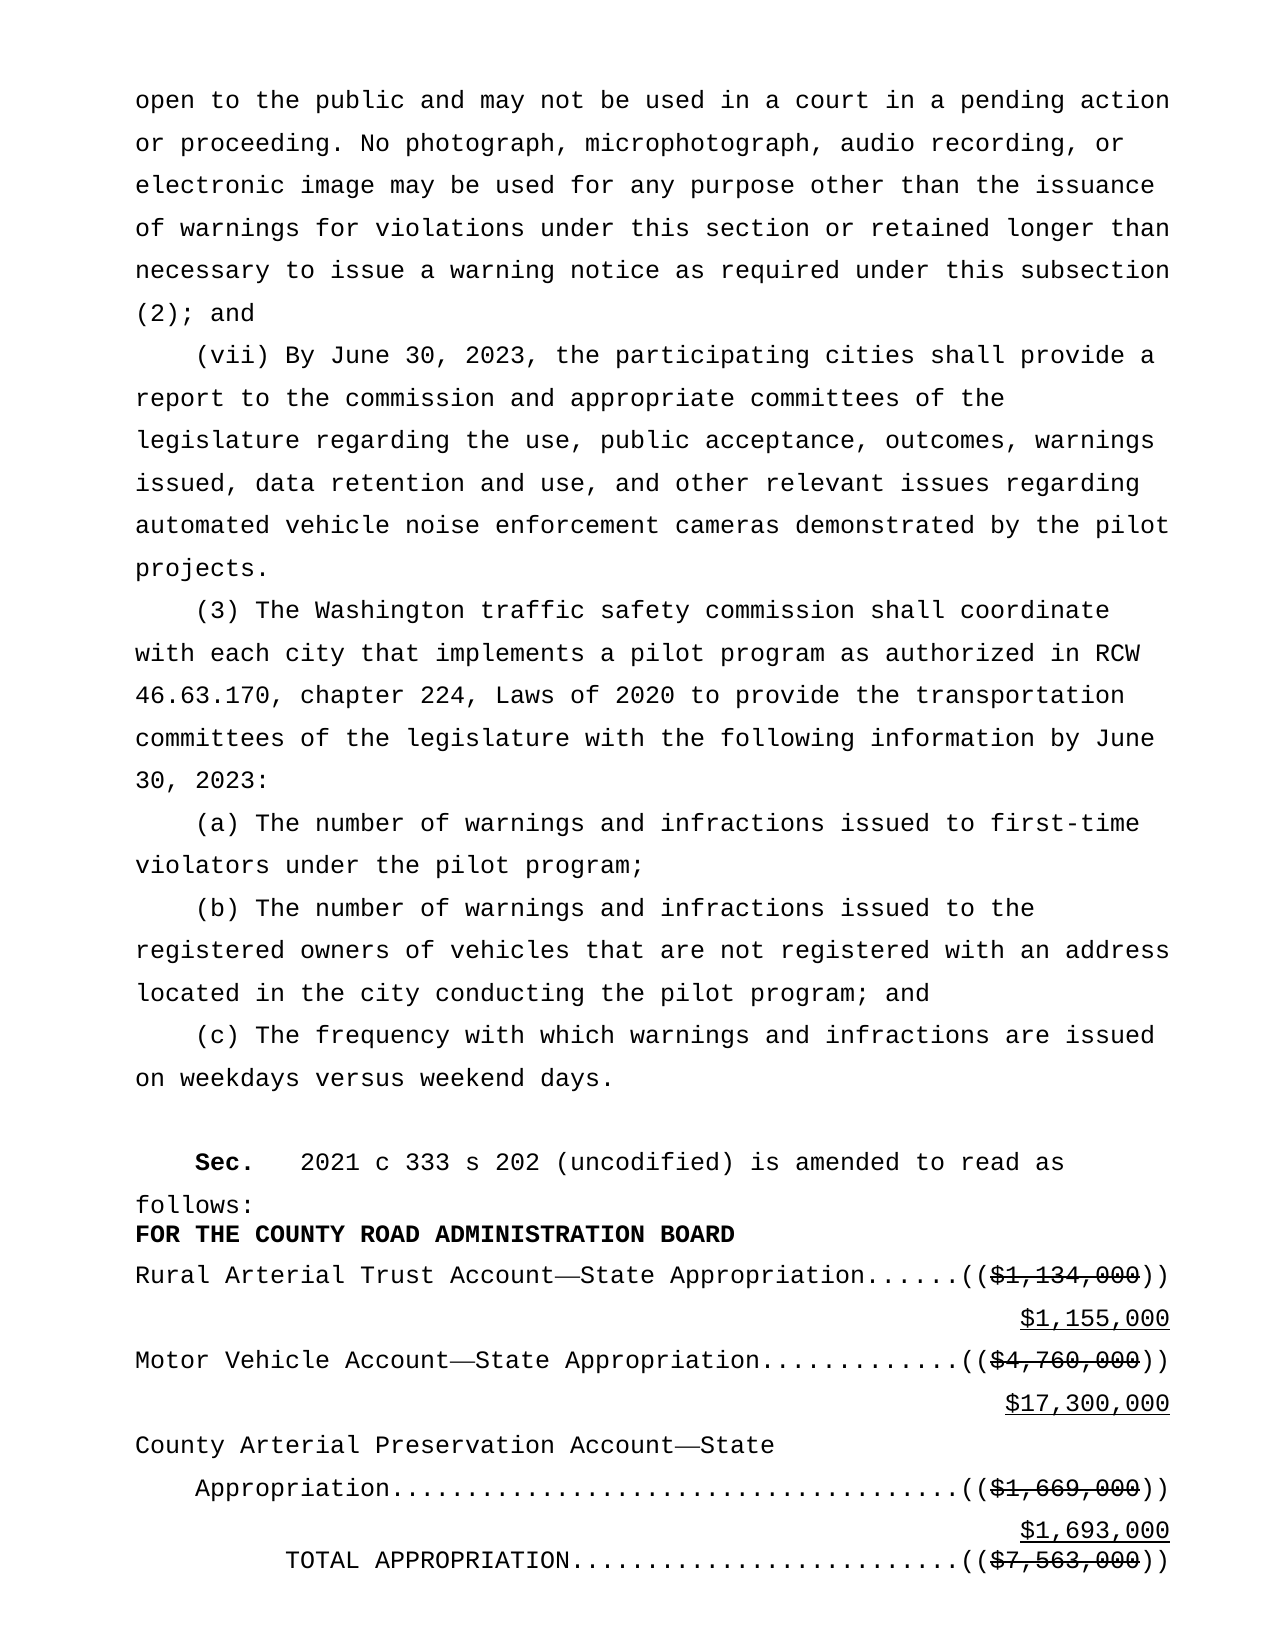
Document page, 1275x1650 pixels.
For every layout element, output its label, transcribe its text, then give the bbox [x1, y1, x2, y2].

text Appropriation (($1,669,000)) [135, 1462, 1170, 1505]
text County Arterial Preservation Account—State [135, 1420, 1170, 1462]
text Motor Vehicle Account—State Appropriation (($4,760,000)) [135, 1335, 1170, 1377]
text TOTAL APPROPRIATION (($7,563,000)) [135, 1547, 1170, 1576]
text $1,155,000 [135, 1292, 1170, 1335]
text FOR THE COUNTY ROAD ADMINISTRATION BOARD [135, 1222, 1170, 1250]
text Rural Arterial Trust Account—State Appropriation (($1,134,000)) [135, 1250, 1170, 1292]
text (c) The frequency with which warnings and infractions are issued on weekdays versus weekend days. [135, 1010, 1170, 1095]
text Sec. 2021 c 333 s 202 (uncodified) is amended to read as follows: [135, 1137, 1170, 1222]
text $17,300,000 [135, 1377, 1170, 1420]
text (3) The Washington traffic safety commission shall coordinate with each city that implements a pilot program as authorized in RCW 46.63.170, chapter 224, Laws of 2020 to provide the transportation committees of the legislature with the following information by June 30, 2023: [135, 585, 1170, 797]
text $1,693,000 [135, 1505, 1170, 1547]
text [135, 75, 1170, 330]
text (b) The number of warnings and infractions issued to the registered owners of vehicles that are not registered with an address located in the city conducting the pilot program; and [135, 882, 1170, 1010]
text (a) The number of warnings and infractions issued to first-time violators under the pilot program; [135, 797, 1170, 882]
text (vii) By June 30, 2023, the participating cities shall provide a report to the commission and appropriate committees of the legislature regarding the use, public acceptance, outcomes, warnings issued, data retention and use, and other relevant issues regarding automated vehicle noise enforcement cameras demonstrated by the pilot projects. [135, 330, 1170, 585]
